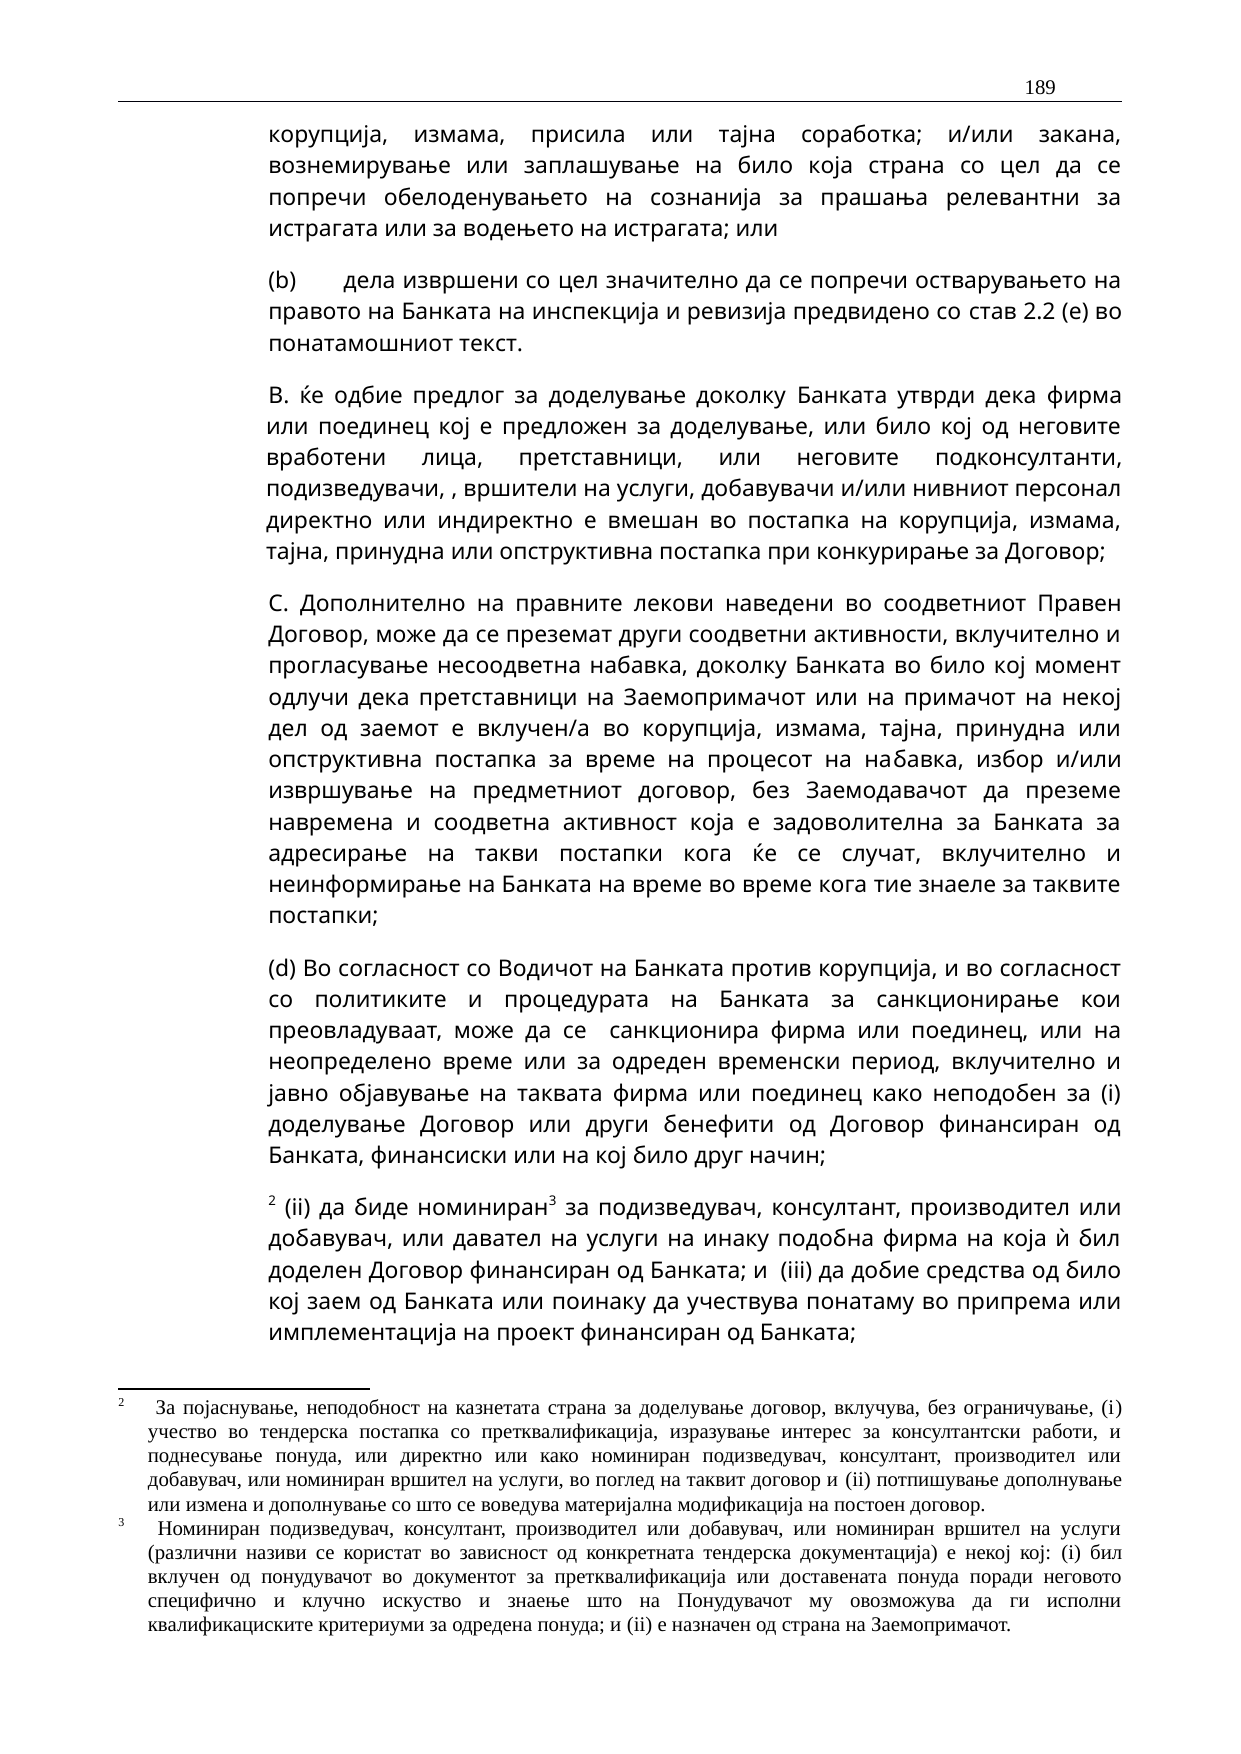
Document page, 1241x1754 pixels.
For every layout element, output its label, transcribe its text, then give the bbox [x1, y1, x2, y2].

text (b) дела извршени со цел значително да се попречи остварувањето на правото на Банката на инспекција и ревизија предвидено со став 2.2 (e) во понатамошниот текст. [268, 264, 1122, 358]
text (ii) да биде номиниран за подизведувач, консултант, производител или добавувач, или давател на услуги на инаку подобна фирма на која ѝ бил доделен Договор финансиран од Банката; и (iii) да добие средства од било кој заем од Банката или поинаку да учествува понатаму во припрема или имплементација на проект финансиран од Банката; [268, 1191, 1122, 1347]
text B. ќе одбие предлог за доделување доколку Банката утврди дека фирма или поединец кој е предложен за доделување, или било кој од неговите вработени лица, претставници, или неговите подконсултанти, подизведувачи, , вршители на услуги, добавувачи и/или нивниот персонал директно или индиректно е вмешан во постапка на корупција, измама, тајна, принудна или опструктивна постапка при конкурирање за Договор; [266, 378, 1122, 566]
text C. Дополнително на правните лекови наведени во соодветниот Правен Договор, може да се преземат други соодветни активности, вклучително и прогласување несоодветна набавка, доколку Банката во било кој момент одлучи дека претставници на Заемопримачот или на примачот на некој дел од заемот е вклучен/а во корупција, измама, тајна, принудна или опструктивна постапка за време на процесот на набавка, избор и/или извршување на предметниот договор, без Заемодавачот да преземе навремена и соодветна активност која е задоволителна за Банката за адресирање на такви постапки кога ќе се случат, вклучително и неинформирање на Банката на време во време кога тие знаеле за таквите постапки; [268, 587, 1122, 931]
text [268, 118, 1122, 243]
text (d) Во согласност со Водичот на Банката против корупција, и во согласност со политиките и процедурата на Банката за санкционирање кои преовладуваат, може да се санкционира фирма или поединец, или на неопределено време или за одреден временски период, вклучително и јавно објавување на таквата фирма или поединец како неподобен за (i) доделување Договор или други бенефити од Договор финансиран од Банката, финансиски или на кој било друг начин; [268, 951, 1122, 1170]
